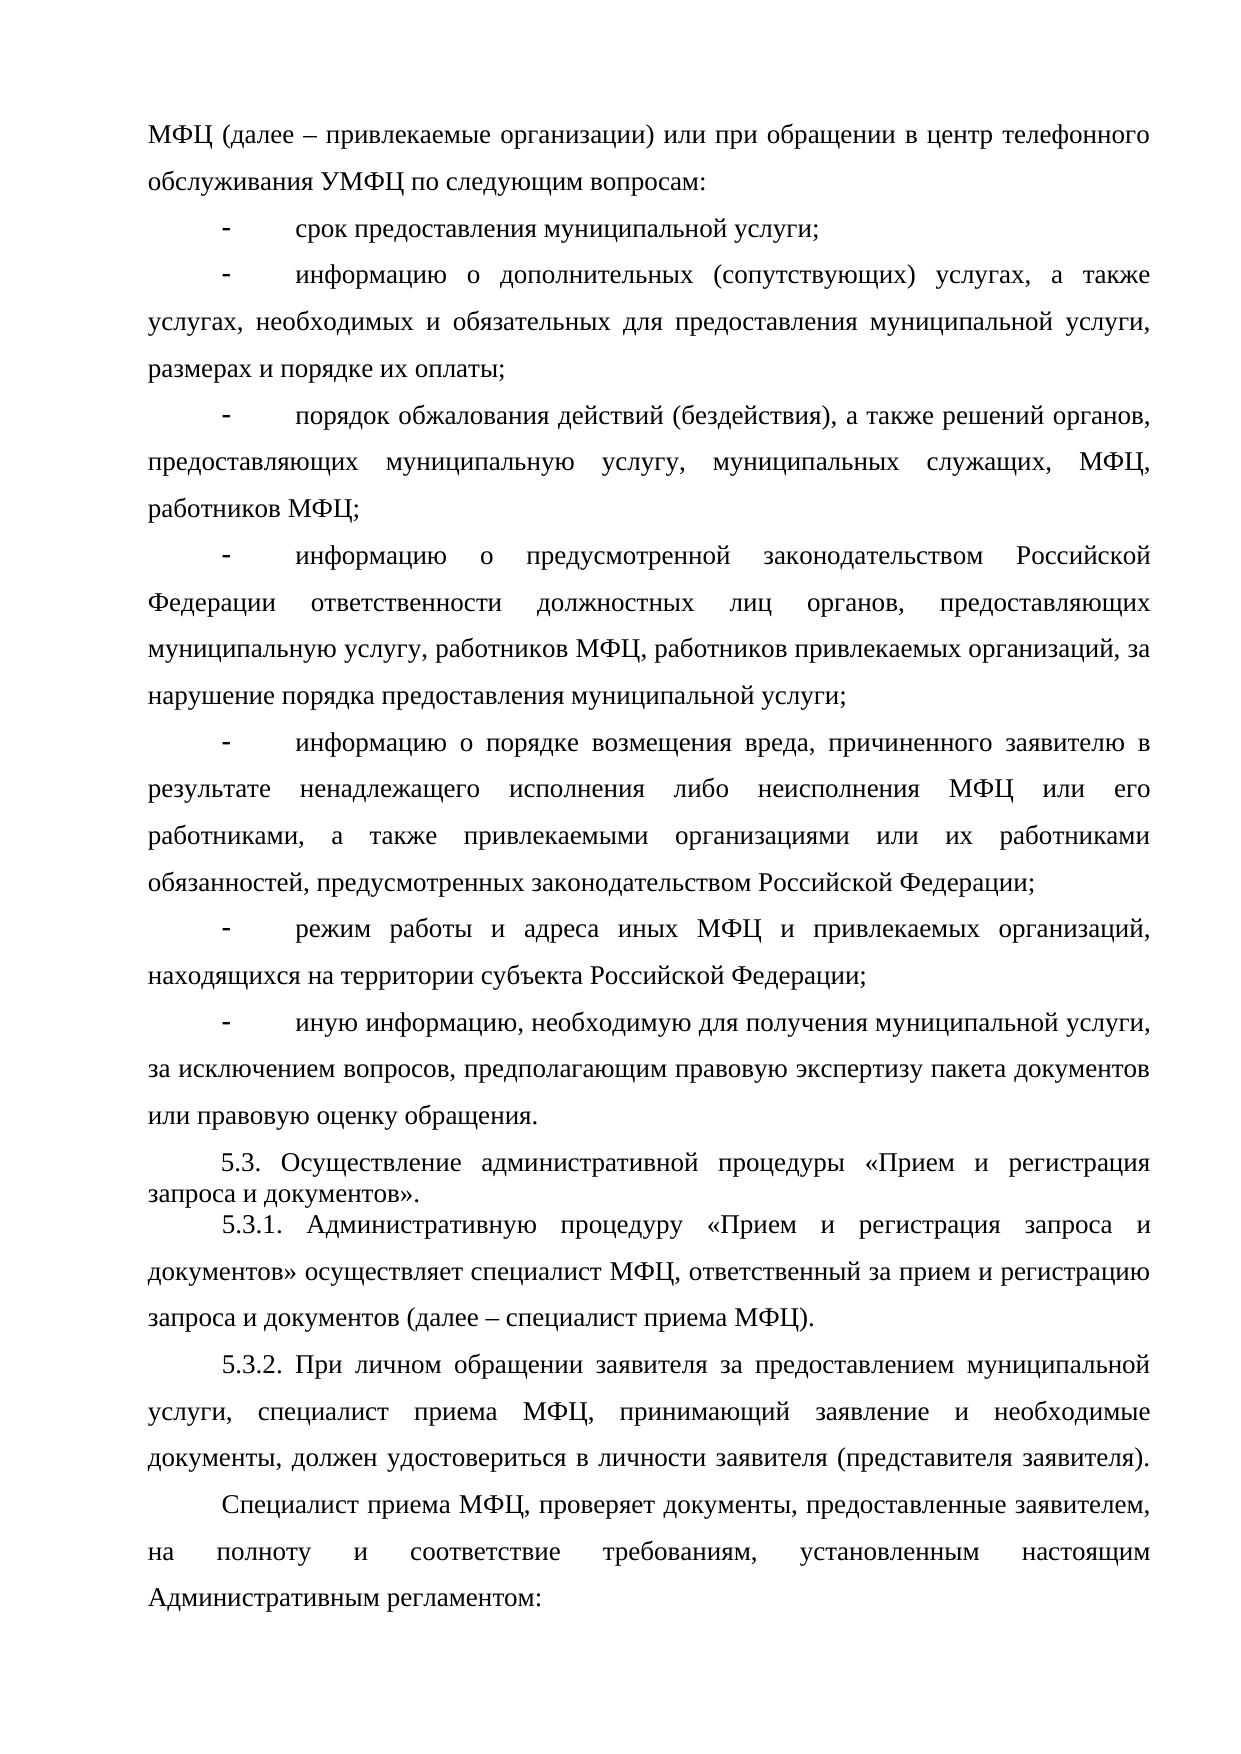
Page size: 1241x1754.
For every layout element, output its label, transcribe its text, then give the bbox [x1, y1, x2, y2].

list режим работы и адреса иных МФЦ и привлекаемых организаций, находящихся на территории субъекта Российской Федерации; [148, 912, 1152, 990]
list информацию о порядке возмещения вреда, причиненного заявителю в результате ненадлежащего исполнения либо неисполнения МФЦ или его работниками, а также привлекаемыми организациями или их работниками обязанностей, предусмотренных законодательством Российской Федерации; [148, 726, 1152, 897]
list срок предоставления муниципальной услуги; [148, 212, 1152, 243]
list иную информацию, необходимую для получения муниципальной услуги, за исключением вопросов, предполагающим правовую экспертизу пакета документов или правовую оценку обращения. [148, 1006, 1152, 1130]
text 5.3.2. При личном обращении заявителя за предоставлением муниципальной услуги, специалист приема МФЦ, принимающий заявление и необходимые документы, должен удостовериться в личности заявителя (представителя заявителя). Специалист приема МФЦ, проверяет документы, предоставленные заявителем, на полноту и соответствие требованиям, установленным настоящим Административным регламентом: [148, 1348, 1152, 1613]
list информацию о предусмотренной законодательством Российской Федерации ответственности должностных лиц органов, предоставляющих муниципальную услугу, работников МФЦ, работников привлекаемых организаций, за нарушение порядка предоставления муниципальной услуги; [148, 539, 1152, 710]
text 5.3. Осуществление административной процедуры «Прием и регистрация запроса и документов». [148, 1146, 1152, 1208]
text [148, 118, 1152, 196]
list информацию о дополнительных (сопутствующих) услугах, а также услугах, необходимых и обязательных для предоставления муниципальной услуги, размерах и порядке их оплаты; [148, 259, 1152, 383]
list порядок обжалования действий (бездействия), а также решений органов, предоставляющих муниципальную услугу, муниципальных служащих, МФЦ, работников МФЦ; [148, 399, 1152, 523]
text 5.3.1. Административную процедуру «Прием и регистрация запроса и документов» осуществляет специалист МФЦ, ответственный за прием и регистрацию запроса и документов (далее – специалист приема МФЦ). [148, 1208, 1152, 1333]
